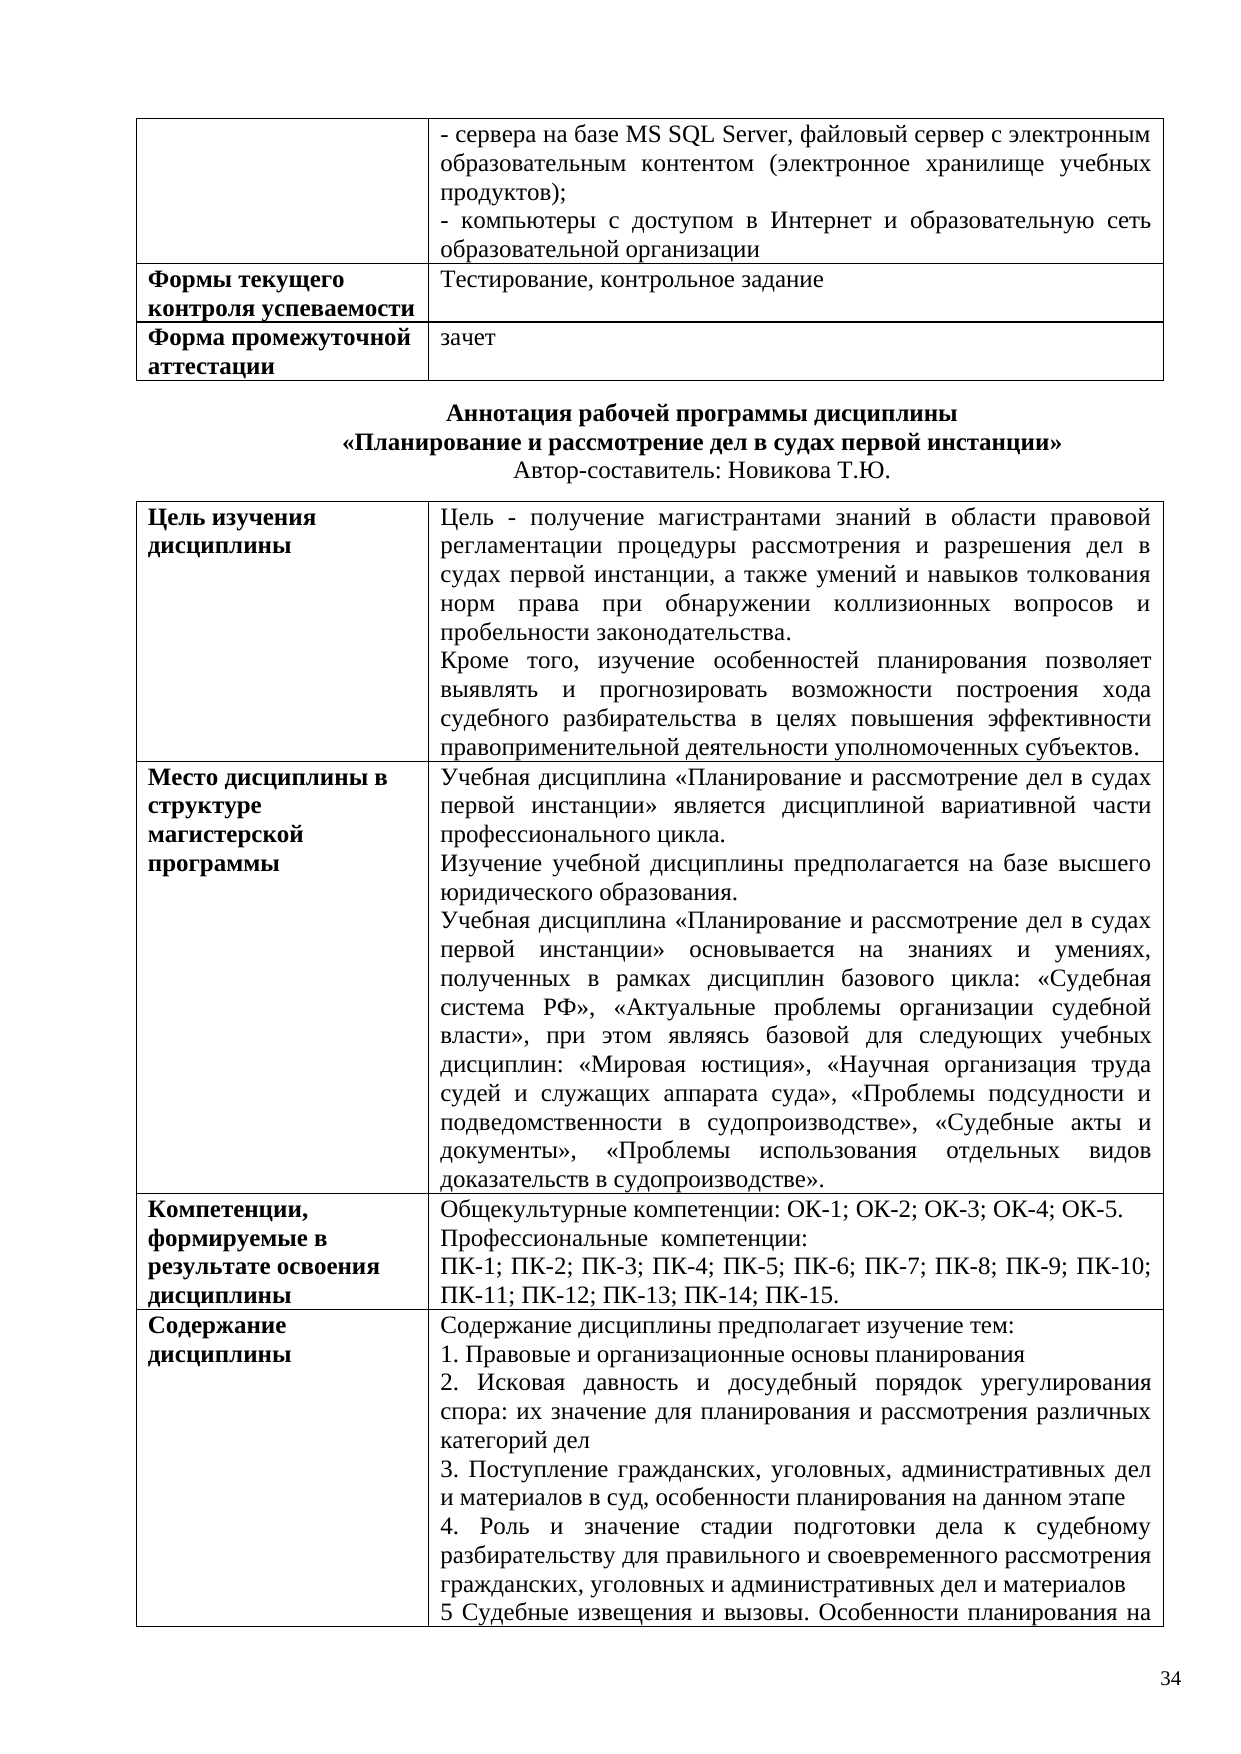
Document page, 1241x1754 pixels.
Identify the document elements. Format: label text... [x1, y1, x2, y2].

text Автор-составитель: Новикова Т.Ю. [148, 455, 1181, 484]
text Аннотация рабочей программы дисциплины [148, 398, 1181, 427]
text «Планирование и рассмотрение дел в судах первой инстанции» [148, 427, 1181, 455]
table_cell Компетенции, формируемые в результате освоения дисциплины [137, 1194, 428, 1309]
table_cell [429, 1310, 1163, 1626]
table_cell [137, 119, 428, 263]
table_header Цель изучения дисциплины [137, 502, 428, 761]
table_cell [429, 119, 1163, 263]
table_cell Формы текущего контроля успеваемости [137, 264, 428, 321]
table_cell зачет [429, 323, 1163, 380]
table_cell Форма промежуточной аттестации [137, 323, 428, 380]
table_cell Место дисциплины в структуре магистерской программы [137, 762, 428, 1193]
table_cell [137, 1310, 428, 1626]
table_header Цель - получение магистрантами знаний в области правовой регламентации процедуры рассмотрения и разрешения дел в судах первой инстанции, а также умений и навыков толкования норм права при обнаружении коллизионных вопросов и пробельности законодательства. Кроме того, изучение особенностей планирования позволяет выявлять и прогнозировать возможности построения хода судебного разбирательства в целях повышения эффективности правоприменительной деятельности уполномоченных субъектов. [429, 502, 1163, 761]
table_cell Общекультурные компетенции: ОК-1; ОК-2; ОК-3; ОК-4; ОК-5. Профессиональные компетенции: ПК-1; ПК-2; ПК-3; ПК-4; ПК-5; ПК-6; ПК-7; ПК-8; ПК-9; ПК-10; ПК-11; ПК-12; ПК-13; ПК-14; ПК-15. [429, 1194, 1163, 1309]
table_cell Тестирование, контрольное задание [429, 264, 1163, 321]
table_cell Учебная дисциплина «Планирование и рассмотрение дел в судах первой инстанции» является дисциплиной вариативной части профессионального цикла. Изучение учебной дисциплины предполагается на базе высшего юридического образования. Учебная дисциплина «Планирование и рассмотрение дел в судах первой инстанции» основывается на знаниях и умениях, полученных в рамках дисциплин базового цикла: «Судебная система РФ», «Актуальные проблемы организации судебной власти», при этом являясь базовой для следующих учебных дисциплин: «Мировая юстиция», «Научная организация труда судей и служащих аппарата суда», «Проблемы подсудности и подведомственности в судопроизводстве», «Судебные акты и документы», «Проблемы использования отдельных видов доказательств в судопроизводстве». [429, 762, 1163, 1193]
